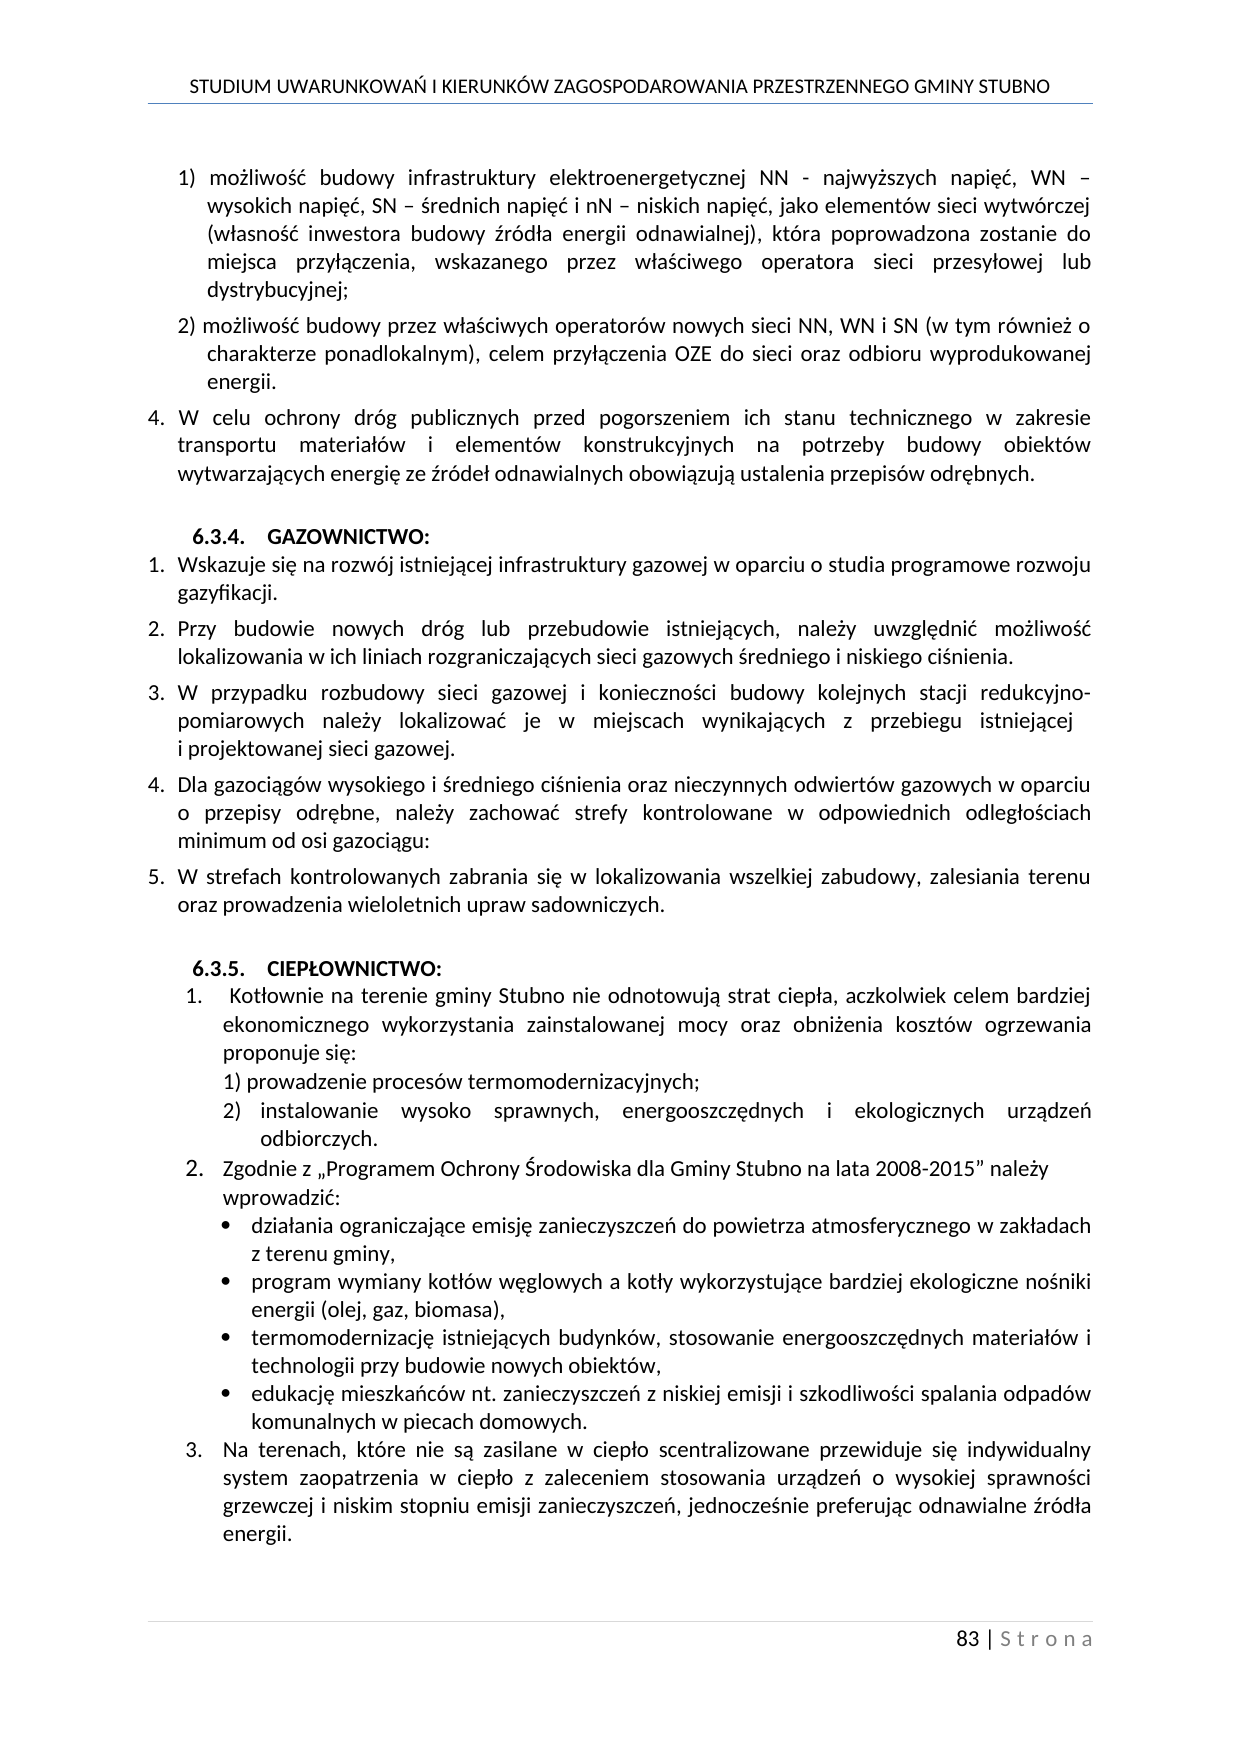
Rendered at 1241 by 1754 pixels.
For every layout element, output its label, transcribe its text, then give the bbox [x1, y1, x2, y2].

list Kotłownie na terenie gminy Stubno nie odnotowują strat ciepła, aczkolwiek celem bardziej ekonomicznego wykorzystania zainstalowanej mocy oraz obniżenia kosztów ogrzewania proponuje się: [185, 982, 1093, 1066]
list Przy budowie nowych dróg lub przebudowie istniejących, należy uwzględnić możliwość lokalizowania w ich liniach rozgraniczających sieci gazowych średniego i niskiego ciśnienia. [148, 614, 1093, 670]
list CIEPŁOWNICTWO: [192, 954, 1093, 982]
list termomodernizację istniejących budynków, stosowanie energooszczędnych materiałów i technologii przy budowie nowych obiektów, [222, 1323, 1093, 1379]
list W strefach kontrolowanych zabrania się w lokalizowania wszelkiej zabudowy, zalesiania terenu oraz prowadzenia wieloletnich upraw sadowniczych. [148, 862, 1093, 918]
text 1) możliwość budowy infrastruktury elektroenergetycznej NN - najwyższych napięć, WN – wysokich napięć, SN – średnich napięć i nN – niskich napięć, jako elementów sieci wytwórczej (własność inwestora budowy źródła energii odnawialnej), która poprowadzona zostanie do miejsca przyłączenia, wskazanego przez właściwego operatora sieci przesyłowej lub dystrybucyjnej; [177, 163, 1093, 303]
list edukację mieszkańców nt. zanieczyszczeń z niskiej emisji i szkodliwości spalania odpadów komunalnych w piecach domowych. [222, 1379, 1093, 1435]
list GAZOWNICTWO: [192, 522, 1093, 550]
list Zgodnie z „Programem Ochrony Środowiska dla Gminy Stubno na lata 2008-2015” należy wprowadzić: [185, 1152, 1093, 1211]
text 2) możliwość budowy przez właściwych operatorów nowych sieci NN, WN i SN (w tym również o charakterze ponadlokalnym), celem przyłączenia OZE do sieci oraz odbioru wyprodukowanej energii. [177, 311, 1093, 395]
list Wskazuje się na rozwój istniejącej infrastruktury gazowej w oparciu o studia programowe rozwoju gazyfikacji. [148, 550, 1093, 606]
list działania ograniczające emisję zanieczyszczeń do powietrza atmosferycznego w zakładach z terenu gminy, [222, 1211, 1093, 1267]
list instalowanie wysoko sprawnych, energooszczędnych i ekologicznych urządzeń odbiorczych. [223, 1096, 1093, 1152]
list Na terenach, które nie są zasilane w ciepło scentralizowane przewiduje się indywidualny system zaopatrzenia w ciepło z zaleceniem stosowania urządzeń o wysokiej sprawności grzewczej i niskim stopniu emisji zanieczyszczeń, jednocześnie preferując odnawialne źródła energii. [185, 1435, 1093, 1547]
text 4. W celu ochrony dróg publicznych przed pogorszeniem ich stanu technicznego w zakresie transportu materiałów i elementów konstrukcyjnych na potrzeby budowy obiektów wytwarzających energię ze źródeł odnawialnych obowiązują ustalenia przepisów odrębnych. [148, 403, 1093, 487]
text 1) prowadzenie procesów termomodernizacyjnych; [223, 1067, 1093, 1095]
list Dla gazociągów wysokiego i średniego ciśnienia oraz nieczynnych odwiertów gazowych w oparciu o przepisy odrębne, należy zachować strefy kontrolowane w odpowiednich odległościach minimum od osi gazociągu: [148, 770, 1093, 854]
list W przypadku rozbudowy sieci gazowej i konieczności budowy kolejnych stacji redukcyjno-pomiarowych należy lokalizować je w miejscach wynikających z przebiegu istniejącej i projektowanej sieci gazowej. [148, 678, 1093, 762]
list program wymiany kotłów węglowych a kotły wykorzystujące bardziej ekologiczne nośniki energii (olej, gaz, biomasa), [222, 1267, 1093, 1323]
